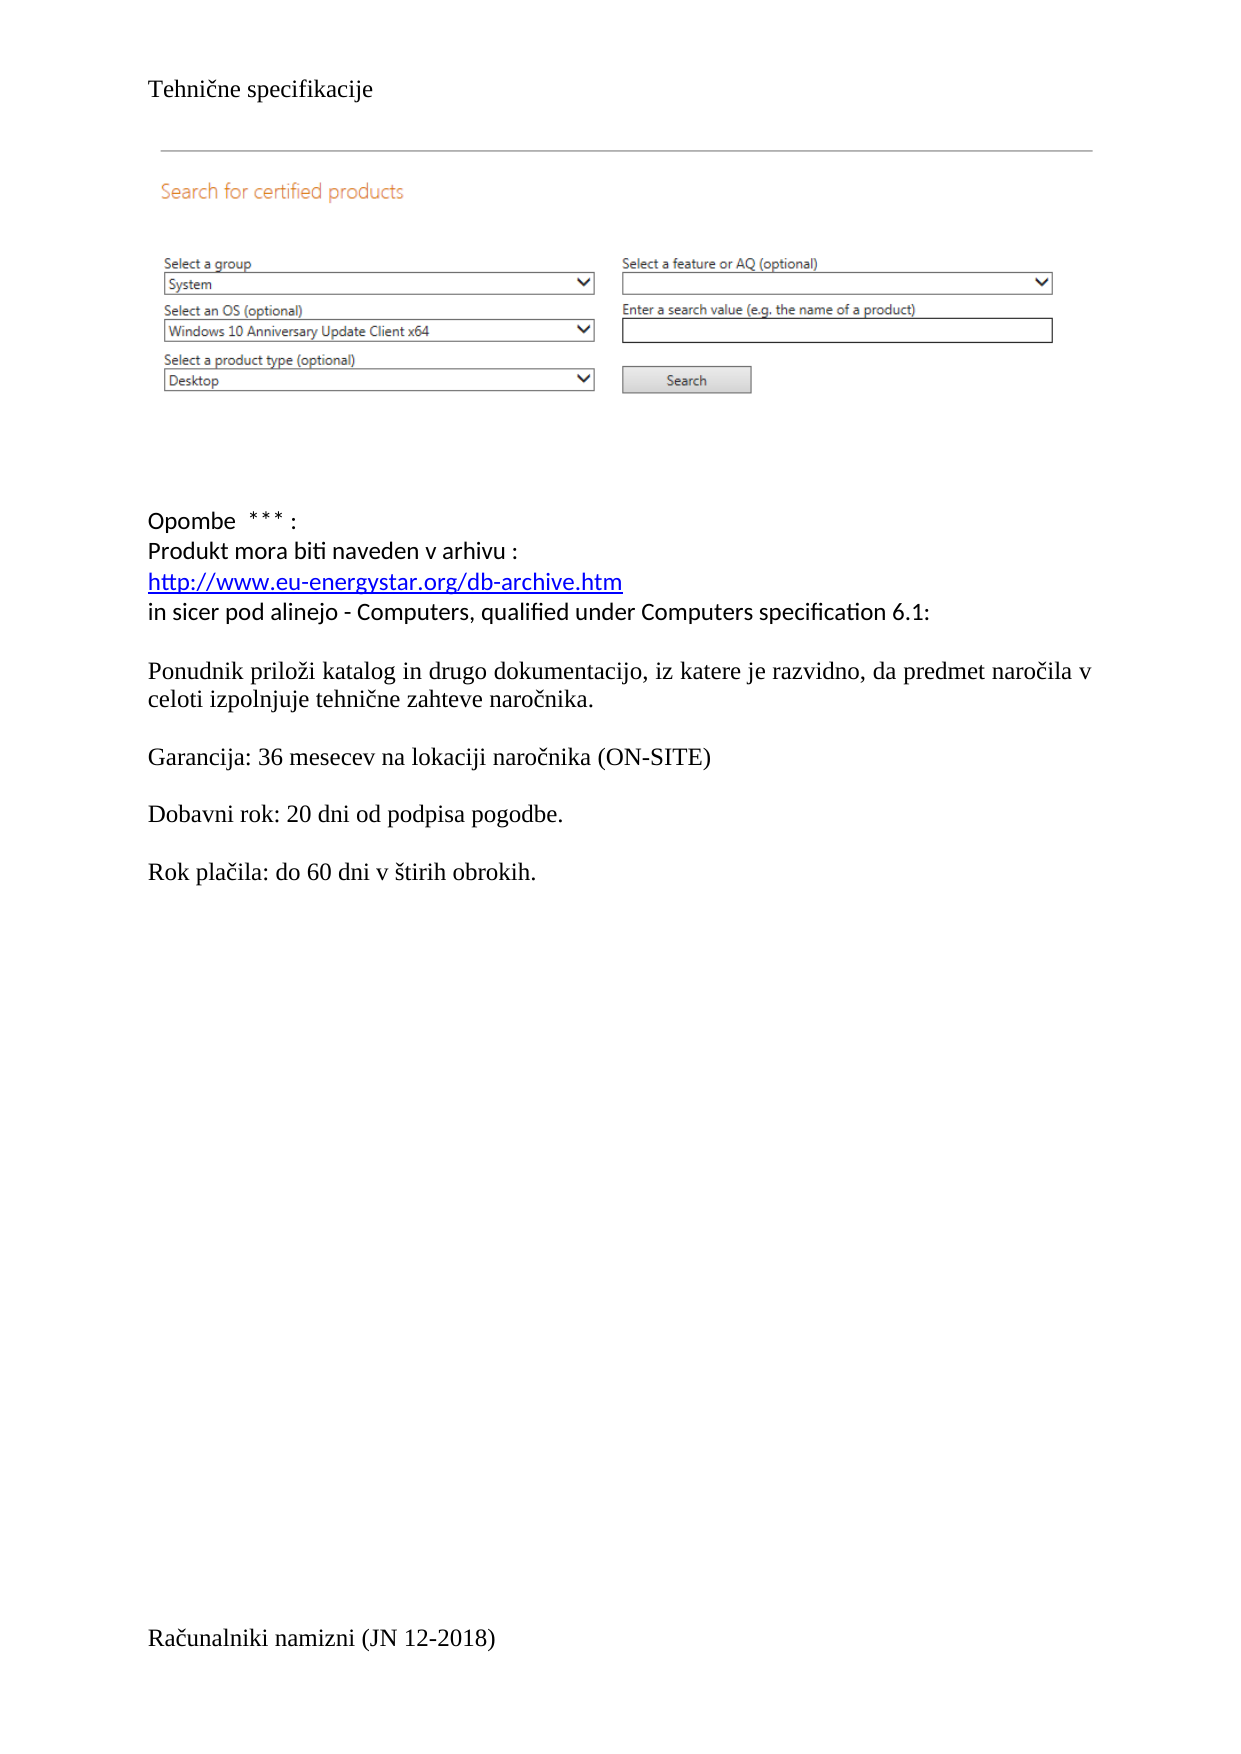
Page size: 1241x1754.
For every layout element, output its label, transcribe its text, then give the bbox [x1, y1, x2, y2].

text Dobavni rok: 20 dni od podpisa pogodbe. [148, 799, 1093, 828]
text Garancija: 36 mesecev na lokaciji naročnika (ON-SITE) [148, 742, 1093, 771]
picture [147, 147, 1093, 444]
text Ponudnik priloži katalog in drugo dokumentacijo, iz katere je razvidno, da predmet naročila v celoti izpolnjuje tehnične zahteve naročnika. [148, 656, 1093, 713]
list http://www.eu-energystar.org/db-archive.htm [148, 566, 1093, 596]
text Rok plačila: do 60 dni v štirih obrokih. [148, 857, 1093, 886]
list in sicer pod alinejo - Computers, qualified under Computers specification 6.1: [148, 596, 1093, 627]
list Opombe *** : [148, 505, 1093, 535]
list Produkt mora biti naveden v arhivu : [148, 535, 1093, 566]
